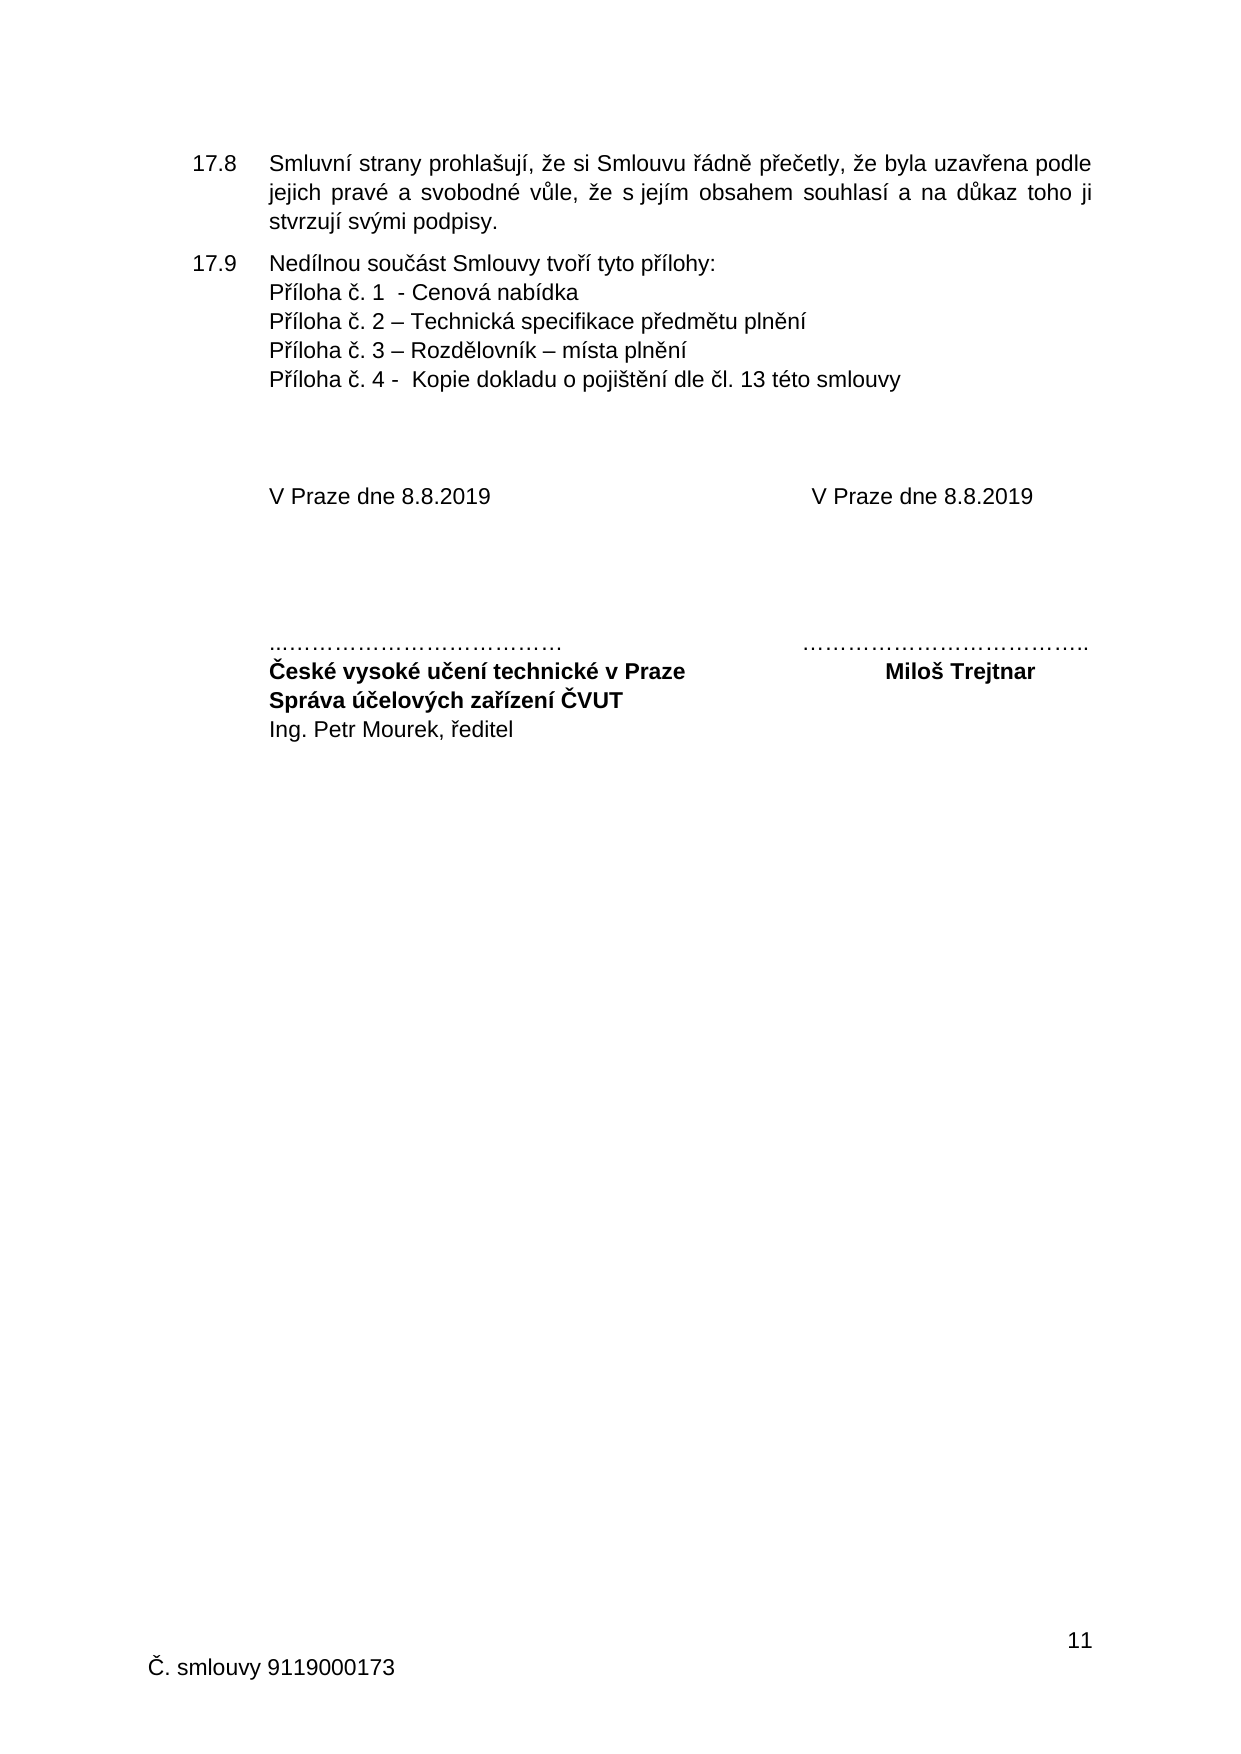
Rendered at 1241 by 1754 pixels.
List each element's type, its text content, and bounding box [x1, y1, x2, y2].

list Příloha č. 3 – Rozdělovník – místa plnění [269, 335, 1092, 364]
text Smluvní strany prohlašují, že si Smlouvu řádně přečetly, že byla uzavřena podle jejich pravé a svobodné vůle, že s jejím obsahem souhlasí a na důkaz toho ji stvrzují svými podpisy. [192, 148, 1092, 235]
list Příloha č. 2 – Technická specifikace předmětu plnění [269, 306, 1092, 335]
text Správa účelových zařízení ČVUT [195, 685, 1092, 714]
list Příloha č. 4 - Kopie dokladu o pojištění dle čl. 13 této smlouvy [269, 364, 1092, 393]
list ...……………………………… ……………………………….. [269, 627, 1092, 656]
text Ing. Petr Mourek, ředitel [195, 714, 1092, 743]
list Příloha č. 1 - Cenová nabídka [269, 277, 1092, 306]
list V Praze dne 8.8.2019 V Praze dne 8.8.2019 [269, 481, 1092, 510]
text Nedílnou součást Smlouvy tvoří tyto přílohy: [192, 248, 1092, 277]
text České vysoké učení technické v Praze Miloš Trejtnar [195, 656, 1092, 685]
